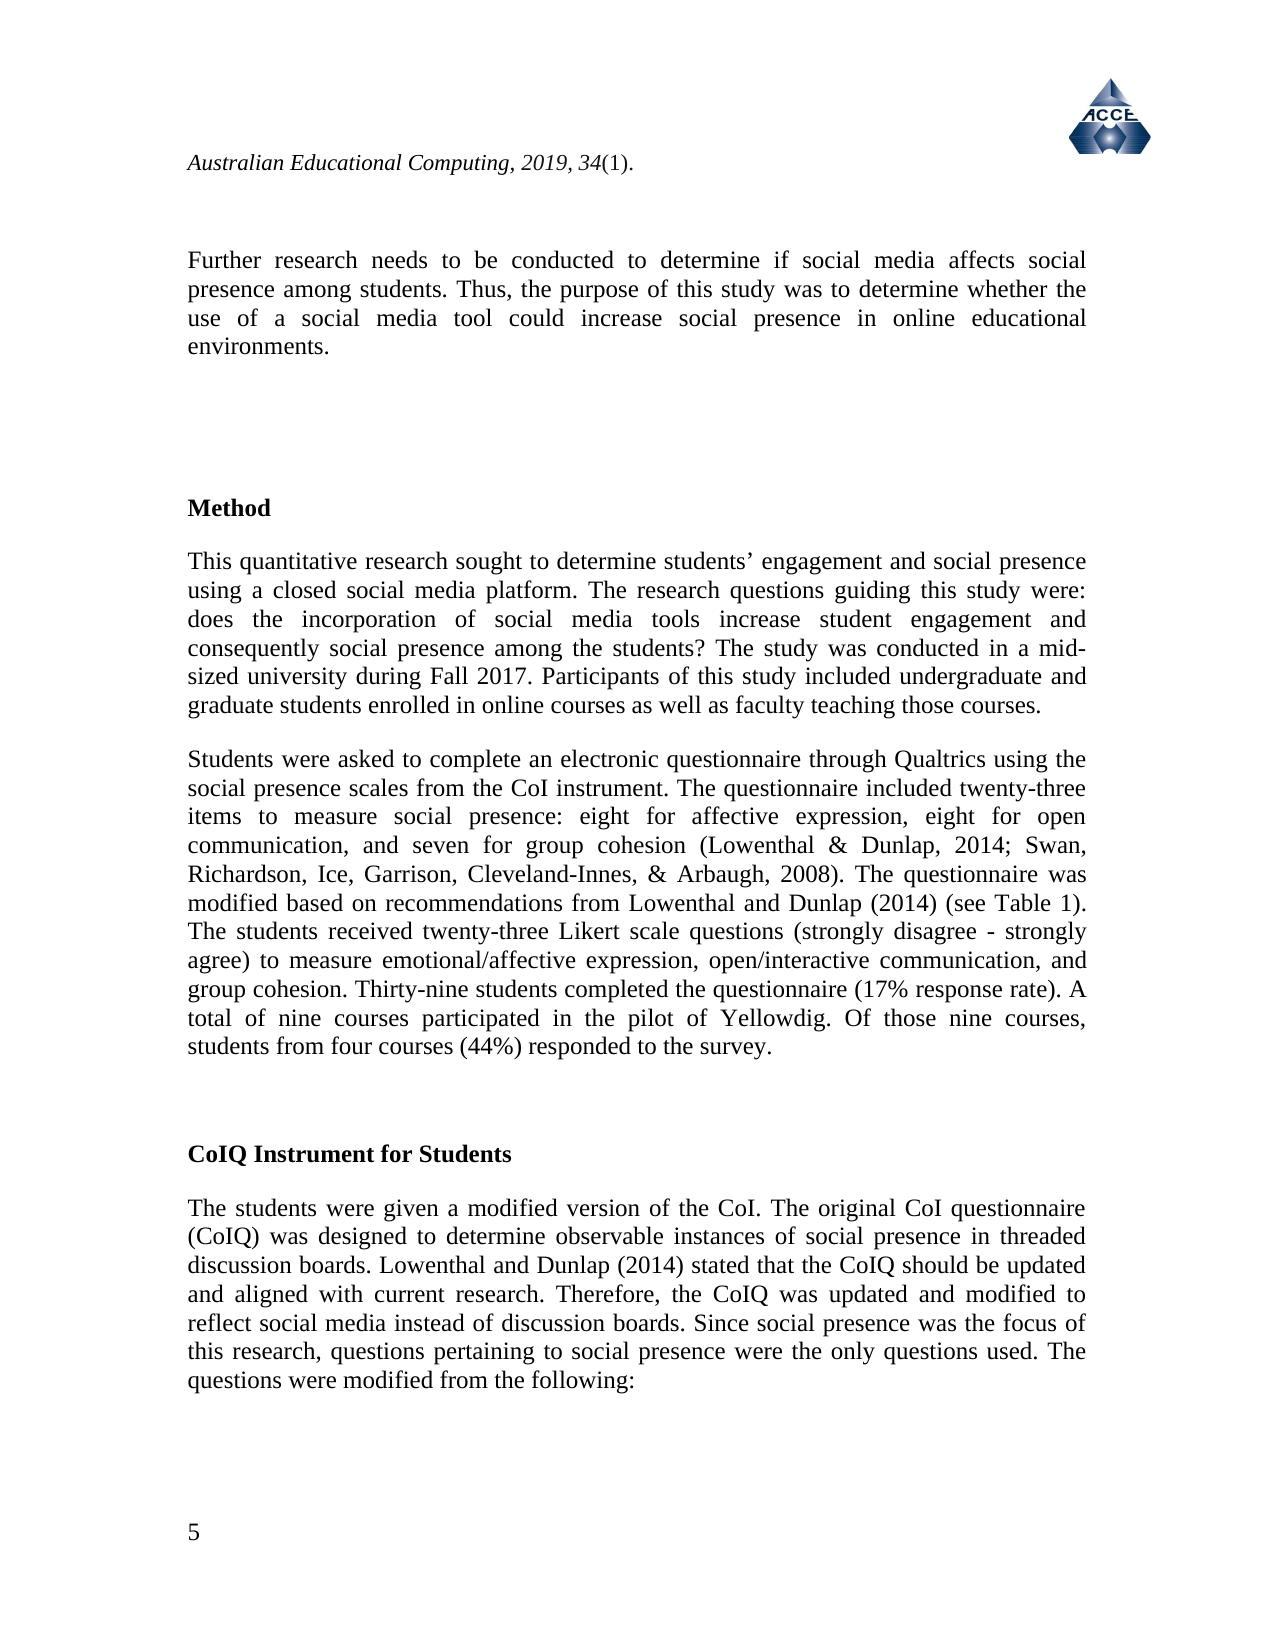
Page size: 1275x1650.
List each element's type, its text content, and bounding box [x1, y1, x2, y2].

text This quantitative research sought to determine students’ engagement and social presence using a closed social media platform. The research questions guiding this study were: does the incorporation of social media tools increase student engagement and consequently social presence among the students? The study was conducted in a mid-sized university during Fall 2017. Participants of this study included undergraduate and graduate students enrolled in online courses as well as faculty teaching those courses. [187, 546, 1087, 719]
text Further research needs to be conducted to determine if social media affects social presence among students. Thus, the purpose of this study was to determine whether the use of a social media tool could increase social presence in online educational environments. [187, 245, 1087, 360]
text Method [187, 493, 1087, 521]
text CoIQ Instrument for Students [187, 1139, 1087, 1168]
text The students were given a modified version of the CoI. The original CoI questionnaire (CoIQ) was designed to determine observable instances of social presence in threaded discussion boards. Lowenthal and Dunlap (2014) stated that the CoIQ should be updated and aligned with current research. Therefore, the CoIQ was updated and modified to reflect social media instead of discussion boards. Since social presence was the focus of this research, questions pertaining to social presence were the only questions used. The questions were modified from the following: [187, 1193, 1087, 1394]
text Students were asked to complete an electronic questionnaire through Qualtrics using the social presence scales from the CoI instrument. The questionnaire included twenty-three items to measure social presence: eight for affective expression, eight for open communication, and seven for group cohesion (Lowenthal & Dunlap, 2014; Swan, Richardson, Ice, Garrison, Cleveland-Innes, & Arbaugh, 2008). The questionnaire was modified based on recommendations from Lowenthal and Dunlap (2014) (see Table 1). The students received twenty-three Likert scale questions (strongly disagree - strongly agree) to measure emotional/affective expression, open/interactive communication, and group cohesion. Thirty-nine students completed the questionnaire (17% response rate). A total of nine courses participated in the pilot of Yellowdig. Of those nine courses, students from four courses (44%) responded to the survey. [187, 744, 1087, 1060]
picture [1069, 78, 1151, 154]
